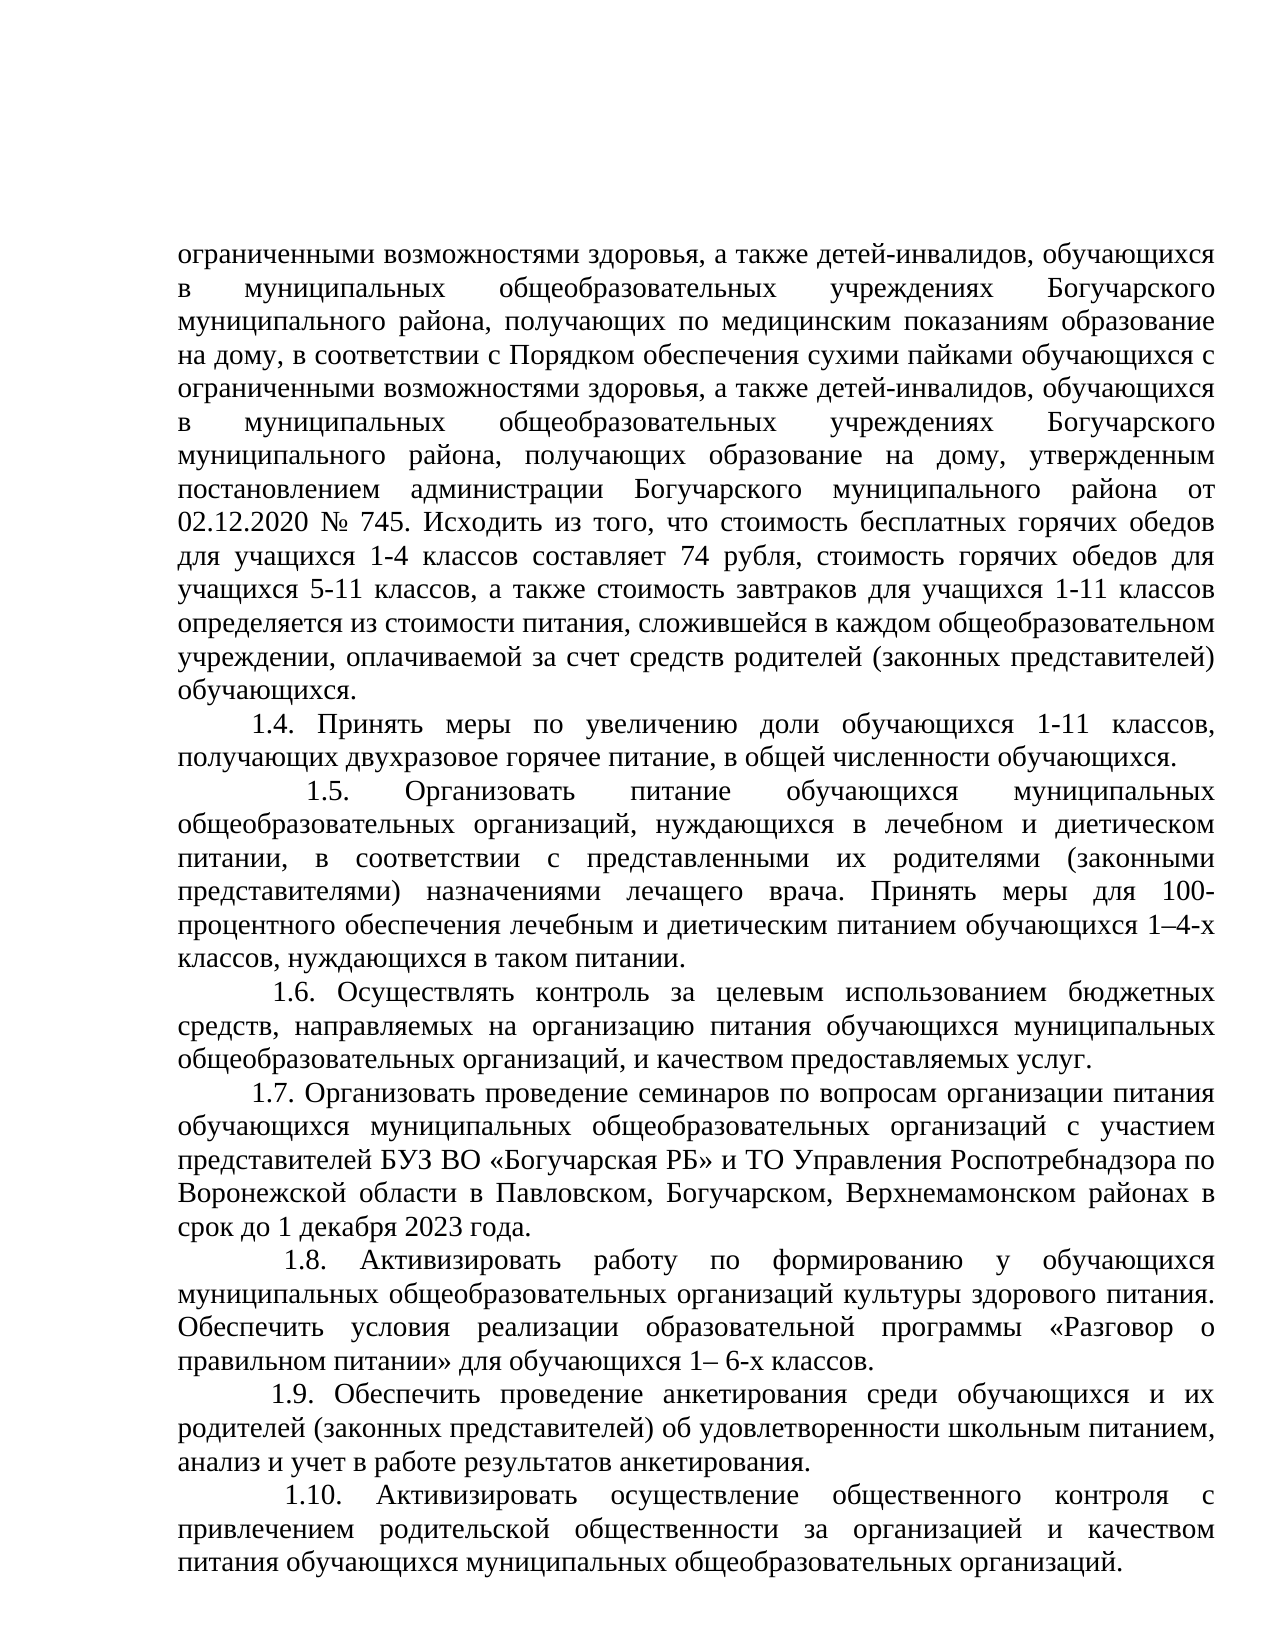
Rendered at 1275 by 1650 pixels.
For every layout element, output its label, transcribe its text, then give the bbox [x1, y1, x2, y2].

text 1.6. Осуществлять контроль за целевым использованием бюджетных средств, направляемых на организацию питания обучающихся муниципальных общеобразовательных организаций, и качеством предоставляемых услуг. [177, 974, 1216, 1075]
text 1.5. Организовать питание обучающихся муниципальных общеобразовательных организаций, нуждающихся в лечебном и диетическом питании, в соответствии с представленными их родителями (законными представителями) назначениями лечащего врача. Принять меры для 100-процентного обеспечения лечебным и диетическим питанием обучающихся 1–4-х классов, нуждающихся в таком питании. [177, 773, 1216, 974]
text 1.10. Активизировать осуществление общественного контроля с привлечением родительской общественности за организацией и качеством питания обучающихся муниципальных общеобразовательных организаций. [177, 1477, 1216, 1578]
text 1.8. Активизировать работу по формированию у обучающихся муниципальных общеобразовательных организаций культуры здорового питания. Обеспечить условия реализации образовательной программы «Разговор о правильном питании» для обучающихся 1– 6-х классов. [177, 1242, 1216, 1377]
text 1.7. Организовать проведение семинаров по вопросам организации питания обучающихся муниципальных общеобразовательных организаций с участием представителей БУЗ ВО «Богучарская РБ» и ТО Управления Роспотребнадзора по Воронежской области в Павловском, Богучарском, Верхнемамонском районах в срок до 1 декабря 2023 года. [177, 1075, 1216, 1242]
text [177, 236, 1216, 706]
text 1.9. Обеспечить проведение анкетирования среди обучающихся и их родителей (законных представителей) об удовлетворенности школьным питанием, анализ и учет в работе результатов анкетирования. [177, 1377, 1216, 1477]
text 1.4. Принять меры по увеличению доли обучающихся 1-11 классов, получающих двухразовое горячее питание, в общей численности обучающихся. [177, 706, 1216, 773]
